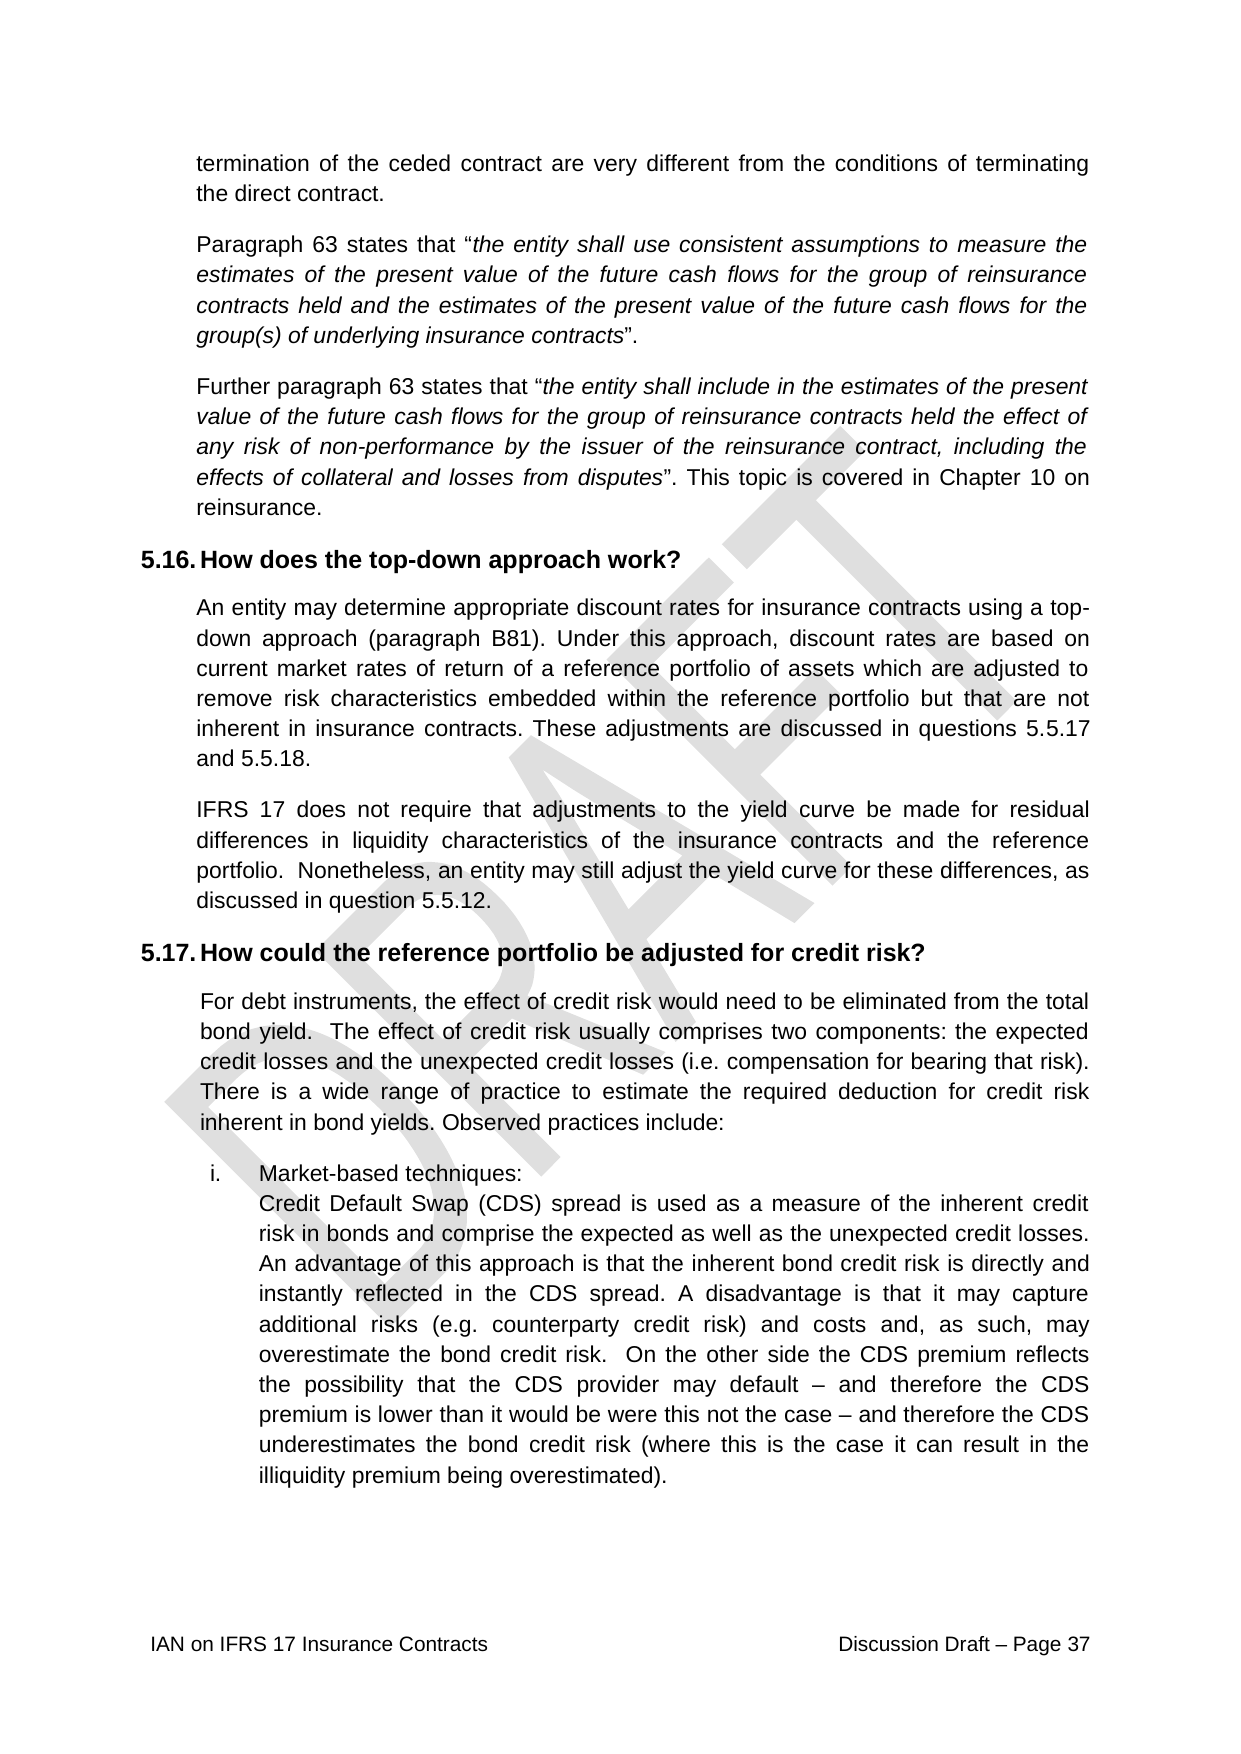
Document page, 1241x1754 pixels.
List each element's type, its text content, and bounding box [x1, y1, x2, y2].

text IFRS 17 does not require that adjustments to the yield curve be made for residual differences in liquidity characteristics of the insurance contracts and the reference portfolio. Nonetheless, an entity may still adjust the yield curve for these differences, as discussed in question 5.12. [196, 796, 1090, 913]
list How could the reference portfolio be adjusted for credit risk? [141, 938, 1090, 967]
text For debt instruments, the effect of credit risk would need to be eliminated from the total bond yield. The effect of credit risk usually comprises two components: the expected credit losses and the unexpected credit losses (i.e. compensation for bearing that risk). There is a wide range of practice to estimate the required deduction for credit risk inherent in bond yields. Observed practices include: [200, 988, 1090, 1135]
text Credit Default Swap (CDS) spread is used as a measure of the inherent credit risk in bonds and comprise the expected as well as the unexpected credit losses. An advantage of this approach is that the inherent bond credit risk is directly and instantly reflected in the CDS spread. A disadvantage is that it may capture additional risks (e.g. counterparty credit risk) and costs and, as such, may overestimate the bond credit risk. On the other side the CDS premium reflects the possibility that the CDS provider may default – and therefore the CDS premium is lower than it would be were this not the case – and therefore the CDS underestimates the bond credit risk (where this is the case it can result in the illiquidity premium being overestimated). [259, 1190, 1090, 1488]
text Further paragraph 63 states that “the entity shall include in the estimates of the present value of the future cash flows for the group of reinsurance contracts held the effect of any risk of non-performance by the issuer of the reinsurance contract, including the effects of collateral and losses from disputes”. This topic is covered in Chapter 10 on reinsurance. [196, 373, 1090, 520]
text Paragraph 63 states that “the entity shall use consistent assumptions to measure the estimates of the present value of the future cash flows for the group of reinsurance contracts held and the estimates of the present value of the future cash flows for the group(s) of underlying insurance contracts”. [196, 231, 1090, 348]
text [196, 150, 1090, 207]
list Market-based techniques: [221, 1159, 1090, 1186]
list How does the top-down approach work? [141, 545, 1090, 573]
text An entity may determine appropriate discount rates for insurance contracts using a top-down approach (paragraph B81). Under this approach, discount rates are based on current market rates of return of a reference portfolio of assets which are adjusted to remove risk characteristics embedded within the reference portfolio but that are not inherent in insurance contracts. These adjustments are discussed in questions 5.17 and 5.18. [196, 594, 1090, 772]
